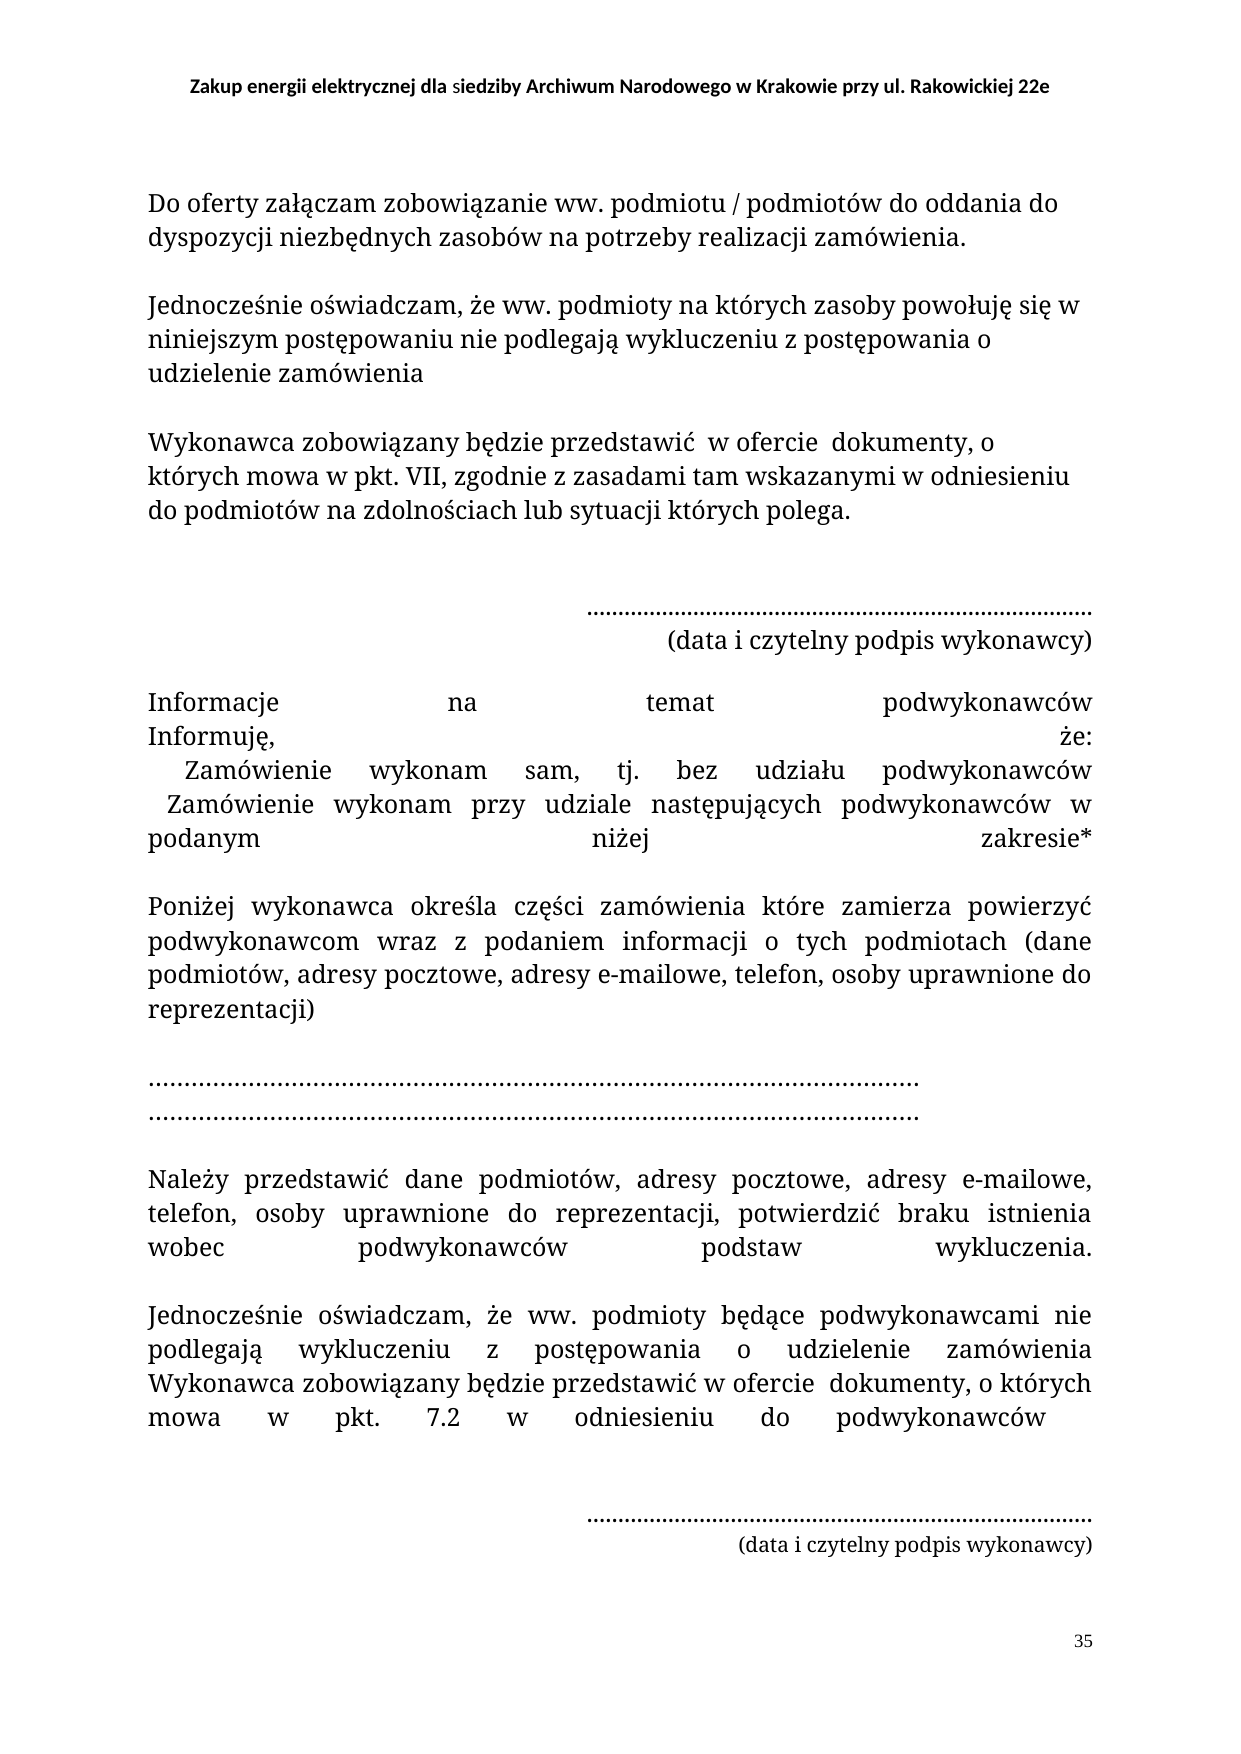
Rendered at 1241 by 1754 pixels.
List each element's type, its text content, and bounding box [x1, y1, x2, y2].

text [148, 152, 1093, 588]
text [148, 1496, 1093, 1627]
text Informacje na temat podwykonawców Informuję, że: Zamówienie wykonam sam, tj. bez udziału podwykonawców Zamówienie wykonam przy udziale następujących podwykonawców w podanym niżej zakresie* Poniżej wykonawca określa części zamówienia które zamierza powierzyć podwykonawcom wraz z podaniem informacji o tych podmiotach (dane podmiotów, adresy pocztowe, adresy e-mailowe, telefon, osoby uprawnione do reprezentacji) ……………………………………………………………………………………………… ……………………………………………………………………………………………… Należy przedstawić dane podmiotów, adresy pocztowe, adresy e-mailowe, telefon, osoby uprawnione do reprezentacji, potwierdzić braku istnienia wobec podwykonawców podstaw wykluczenia. Jednocześnie oświadczam, że ww. podmioty będące podwykonawcami nie podlegają wykluczeniu z postępowania o udzielenie zamówienia Wykonawca zobowiązany będzie przedstawić w ofercie dokumenty, o których mowa w pkt. 7.2 w odniesieniu do podwykonawców [148, 685, 1093, 1496]
text ................................................................................. (data i czytelny podpis wykonawcy) [148, 588, 1093, 685]
